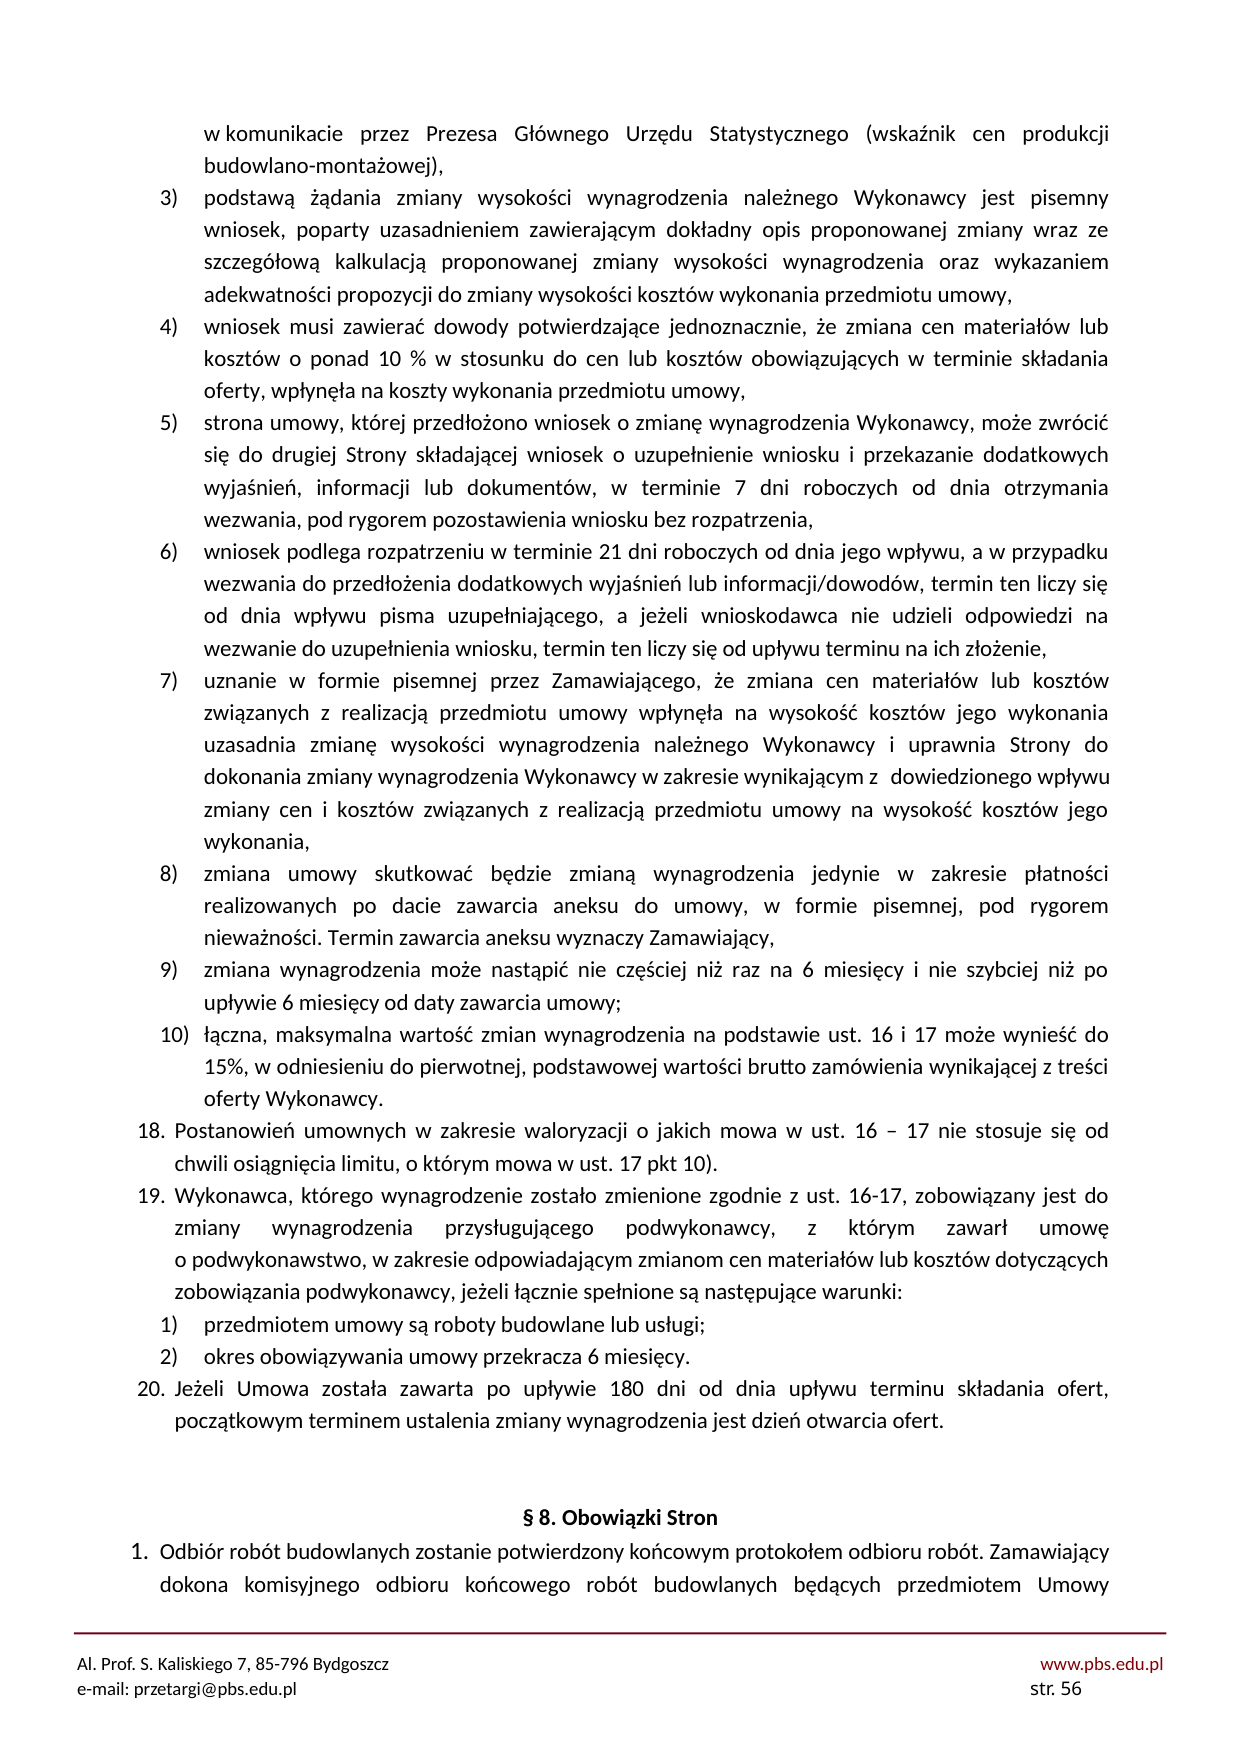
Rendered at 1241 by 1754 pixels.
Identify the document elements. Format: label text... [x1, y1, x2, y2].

text § 8. Obowiązki Stron [130, 1503, 1110, 1531]
list wniosek musi zawierać dowody potwierdzające jednoznacznie, że zmiana cen materiałów lub kosztów o ponad 10 % w stosunku do cen lub kosztów obowiązujących w terminie składania oferty, wpłynęła na koszty wykonania przedmiotu umowy, [159, 312, 1110, 404]
list wniosek podlega rozpatrzeniu w terminie 21 dni roboczych od dnia jego wpływu, a w przypadku wezwania do przedłożenia dodatkowych wyjaśnień lub informacji/dowodów, termin ten liczy się od dnia wpływu pisma uzupełniającego, a jeżeli wnioskodawca nie udzieli odpowiedzi na wezwanie do uzupełnienia wniosku, termin ten liczy się od upływu terminu na ich złożenie, [159, 537, 1110, 662]
list Postanowień umownych w zakresie waloryzacji o jakich mowa w ust. 16 – 17 nie stosuje się od chwili osiągnięcia limitu, o którym mowa w ust. 17 pkt 10). [137, 1117, 1110, 1177]
list uznanie w formie pisemnej przez Zamawiającego, że zmiana cen materiałów lub kosztów związanych z realizacją przedmiotu umowy wpłynęła na wysokość kosztów jego wykonania uzasadnia zmianę wysokości wynagrodzenia należnego Wykonawcy i uprawnia Strony do dokonania zmiany wynagrodzenia Wykonawcy w zakresie wynikającym z dowiedzionego wpływu zmiany cen i kosztów związanych z realizacją przedmiotu umowy na wysokość kosztów jego wykonania, [159, 666, 1110, 855]
list zmiana umowy skutkować będzie zmianą wynagrodzenia jedynie w zakresie płatności realizowanych po dacie zawarcia aneksu do umowy, w formie pisemnej, pod rygorem nieważności. Termin zawarcia aneksu wyznaczy Zamawiający, [159, 859, 1110, 951]
list Wykonawca, którego wynagrodzenie zostało zmienione zgodnie z ust. 16-17, zobowiązany jest do zmiany wynagrodzenia przysługującego podwykonawcy, z którym zawarł umowę o podwykonawstwo, w zakresie odpowiadającym zmianom cen materiałów lub kosztów dotyczących zobowiązania podwykonawcy, jeżeli łącznie spełnione są następujące warunki: [137, 1181, 1110, 1306]
list podstawą żądania zmiany wysokości wynagrodzenia należnego Wykonawcy jest pisemny wniosek, poparty uzasadnieniem zawierającym dokładny opis proponowanej zmiany wraz ze szczegółową kalkulacją proponowanej zmiany wysokości wynagrodzenia oraz wykazaniem adekwatności propozycji do zmiany wysokości kosztów wykonania przedmiotu umowy, [159, 183, 1110, 308]
list okres obowiązywania umowy przekracza 6 miesięcy. [159, 1342, 1110, 1370]
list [130, 1535, 1110, 1598]
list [159, 119, 1110, 179]
list zmiana wynagrodzenia może nastąpić nie częściej niż raz na 6 miesięcy i nie szybciej niż po upływie 6 miesięcy od daty zawarcia umowy; [159, 956, 1110, 1016]
list strona umowy, której przedłożono wniosek o zmianę wynagrodzenia Wykonawcy, może zwrócić się do drugiej Strony składającej wniosek o uzupełnienie wniosku i przekazanie dodatkowych wyjaśnień, informacji lub dokumentów, w terminie 7 dni roboczych od dnia otrzymania wezwania, pod rygorem pozostawienia wniosku bez rozpatrzenia, [159, 408, 1110, 533]
list łączna, maksymalna wartość zmian wynagrodzenia na podstawie ust. 16 i 17 może wynieść do 15%, w odniesieniu do pierwotnej, podstawowej wartości brutto zamówienia wynikającej z treści oferty Wykonawcy. [159, 1020, 1110, 1112]
list przedmiotem umowy są roboty budowlane lub usługi; [159, 1310, 1110, 1338]
list Jeżeli Umowa została zawarta po upływie 180 dni od dnia upływu terminu składania ofert, początkowym terminem ustalenia zmiany wynagrodzenia jest dzień otwarcia ofert. [137, 1374, 1110, 1434]
